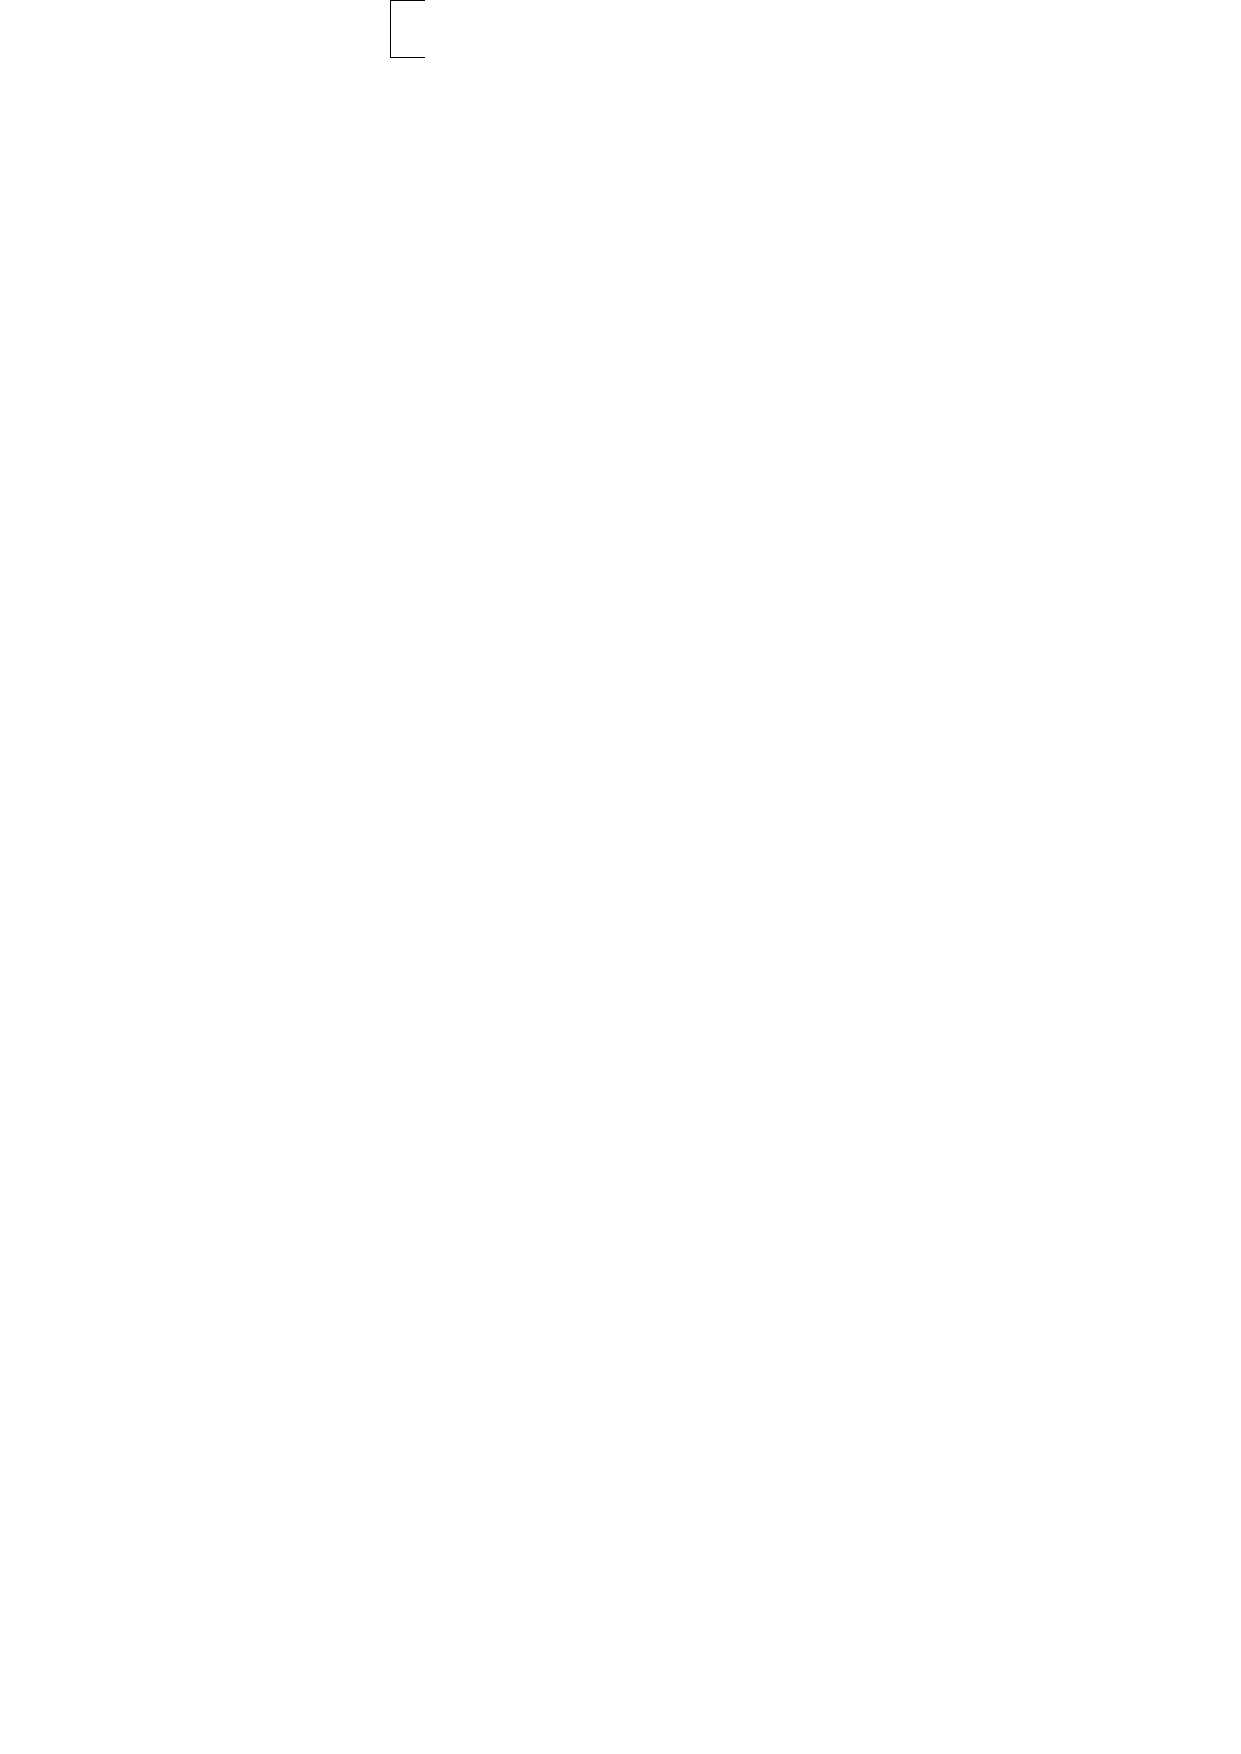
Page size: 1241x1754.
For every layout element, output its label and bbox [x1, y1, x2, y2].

table_header [391, 1, 424, 57]
